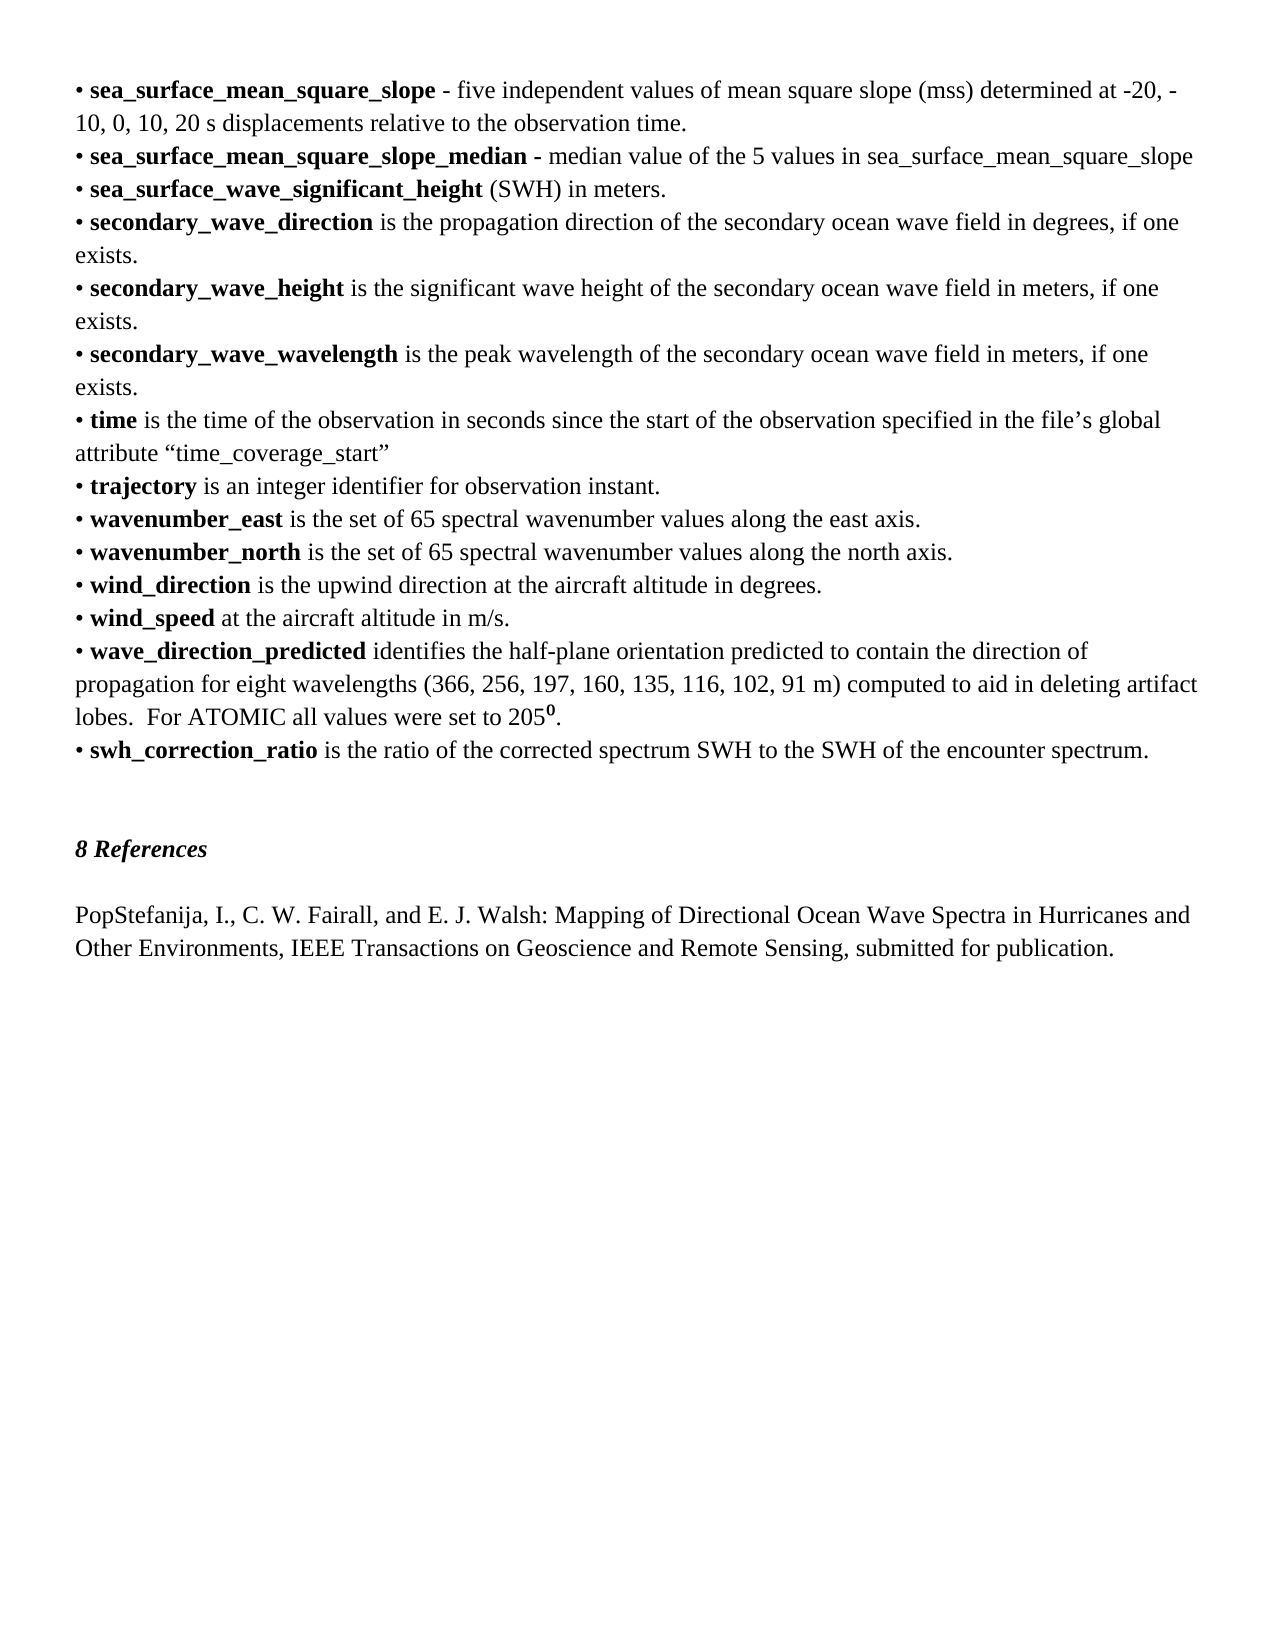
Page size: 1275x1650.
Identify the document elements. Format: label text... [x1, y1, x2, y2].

text • wind_speed at the aircraft altitude in m/s. [75, 603, 1200, 632]
text • wind_direction is the upwind direction at the aircraft altitude in degrees. [75, 570, 1200, 599]
text • sea_surface_mean_square_slope - five independent values of mean square slope (mss) determined at -20, -10, 0, 10, 20 s displacements relative to the observation time. [75, 75, 1200, 137]
text 8 References [75, 834, 1200, 863]
text • trajectory is an integer identifier for observation instant. [75, 471, 1200, 500]
text • secondary_wave_direction is the propagation direction of the secondary ocean wave field in degrees, if one exists. [75, 207, 1200, 269]
text • wave_direction_predicted identifies the half-plane orientation predicted to contain the direction of propagation for eight wavelengths (366, 256, 197, 160, 135, 116, 102, 91 m) computed to aid in deleting artifact lobes. For ATOMIC all values were set to 205⁰. [75, 636, 1200, 731]
text • swh_correction_ratio is the ratio of the corrected spectrum SWH to the SWH of the encounter spectrum. [75, 735, 1200, 764]
text • sea_surface_wave_significant_height (SWH) in meters. [75, 174, 1200, 203]
text • secondary_wave_height is the significant wave height of the secondary ocean wave field in meters, if one exists. [75, 273, 1200, 335]
text • secondary_wave_wavelength is the peak wavelength of the secondary ocean wave field in meters, if one exists. [75, 339, 1200, 401]
text • wavenumber_north is the set of 65 spectral wavenumber values along the north axis. [75, 537, 1200, 566]
text • time is the time of the observation in seconds since the start of the observation specified in the file’s global attribute “time_coverage_start” [75, 405, 1200, 467]
text • sea_surface_mean_square_slope_median - median value of the 5 values in sea_surface_mean_square_slope [75, 141, 1200, 170]
text • wavenumber_east is the set of 65 spectral wavenumber values along the east axis. [75, 504, 1200, 533]
text PopStefanija, I., C. W. Fairall, and E. J. Walsh: Mapping of Directional Ocean Wave Spectra in Hurricanes and Other Environments, IEEE Transactions on Geoscience and Remote Sensing, submitted for publication. [75, 901, 1200, 962]
